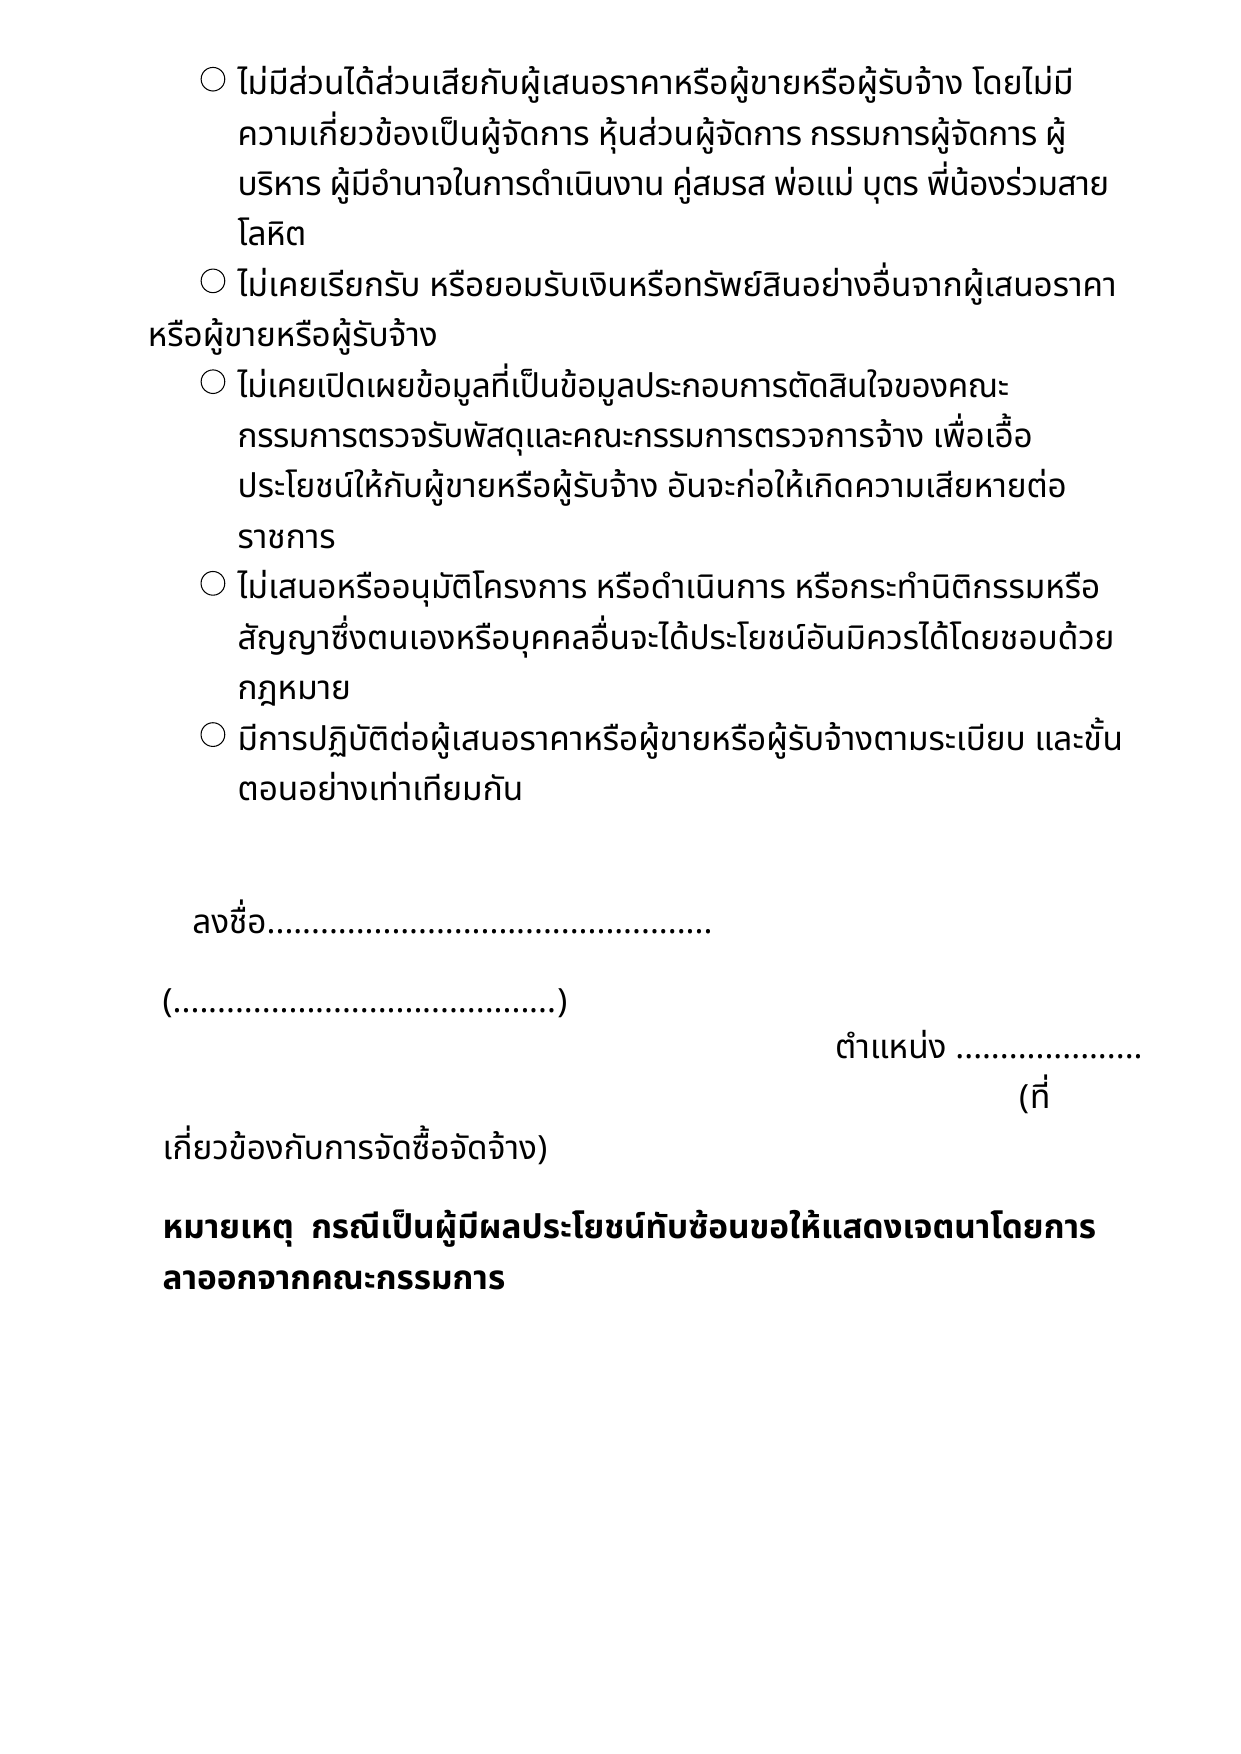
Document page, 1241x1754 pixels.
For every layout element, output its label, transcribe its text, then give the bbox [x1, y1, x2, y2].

text ไม่เคยเรียกรับ หรือยอมรับเงินหรือทรัพย์สินอย่างอื่นจากผู้เสนอราคาหรือผู้ขายหรือผู้รับจ้าง [148, 261, 1127, 362]
text ไม่เคยเปิดเผยข้อมูลที่เป็นข้อมูลประกอบการตัดสินใจของคณะกรรมการตรวจรับพัสดุและคณะกรรมการตรวจการจ้าง เพื่อเอื้อประโยชน์ให้กับผู้ขายหรือผู้รับจ้าง อันจะก่อให้เกิดความเสียหายต่อราชการ [237, 362, 1127, 563]
text หมายเหตุ กรณีเป็นผู้มีผลประโยชน์ทับซ้อนขอให้แสดงเจตนาโดยการลาออกจากคณะกรรมการ [162, 1203, 1107, 1304]
text มีการปฏิบัติต่อผู้เสนอราคาหรือผู้ขายหรือผู้รับจ้างตามระเบียบ และขั้นตอนอย่างเท่าเทียมกัน [237, 714, 1127, 815]
text ตำแหน่ง ..................... (ที่เกี่ยวข้องกับการจัดซื้อจัดจ้าง) [162, 1023, 1167, 1174]
text (...........................................) [162, 948, 1167, 1023]
text ไม่เสนอหรืออนุมัติโครงการ หรือดำเนินการ หรือกระทำนิติกรรมหรือสัญญาซึ่งตนเองหรือบุคคลอื่นจะได้ประโยชน์อันมิควรได้โดยชอบด้วยกฎหมาย [237, 563, 1127, 714]
text ลงชื่อ.................................................. [162, 869, 1167, 948]
text ไม่มีส่วนได้ส่วนเสียกับผู้เสนอราคาหรือผู้ขายหรือผู้รับจ้าง โดยไม่มีความเกี่ยวข้องเป็นผู้จัดการ หุ้นส่วนผู้จัดการ กรรมการผู้จัดการ ผู้บริหาร ผู้มีอำนาจในการดำเนินงาน คู่สมรส พ่อแม่ บุตร พี่น้องร่วมสายโลหิต [237, 59, 1127, 261]
